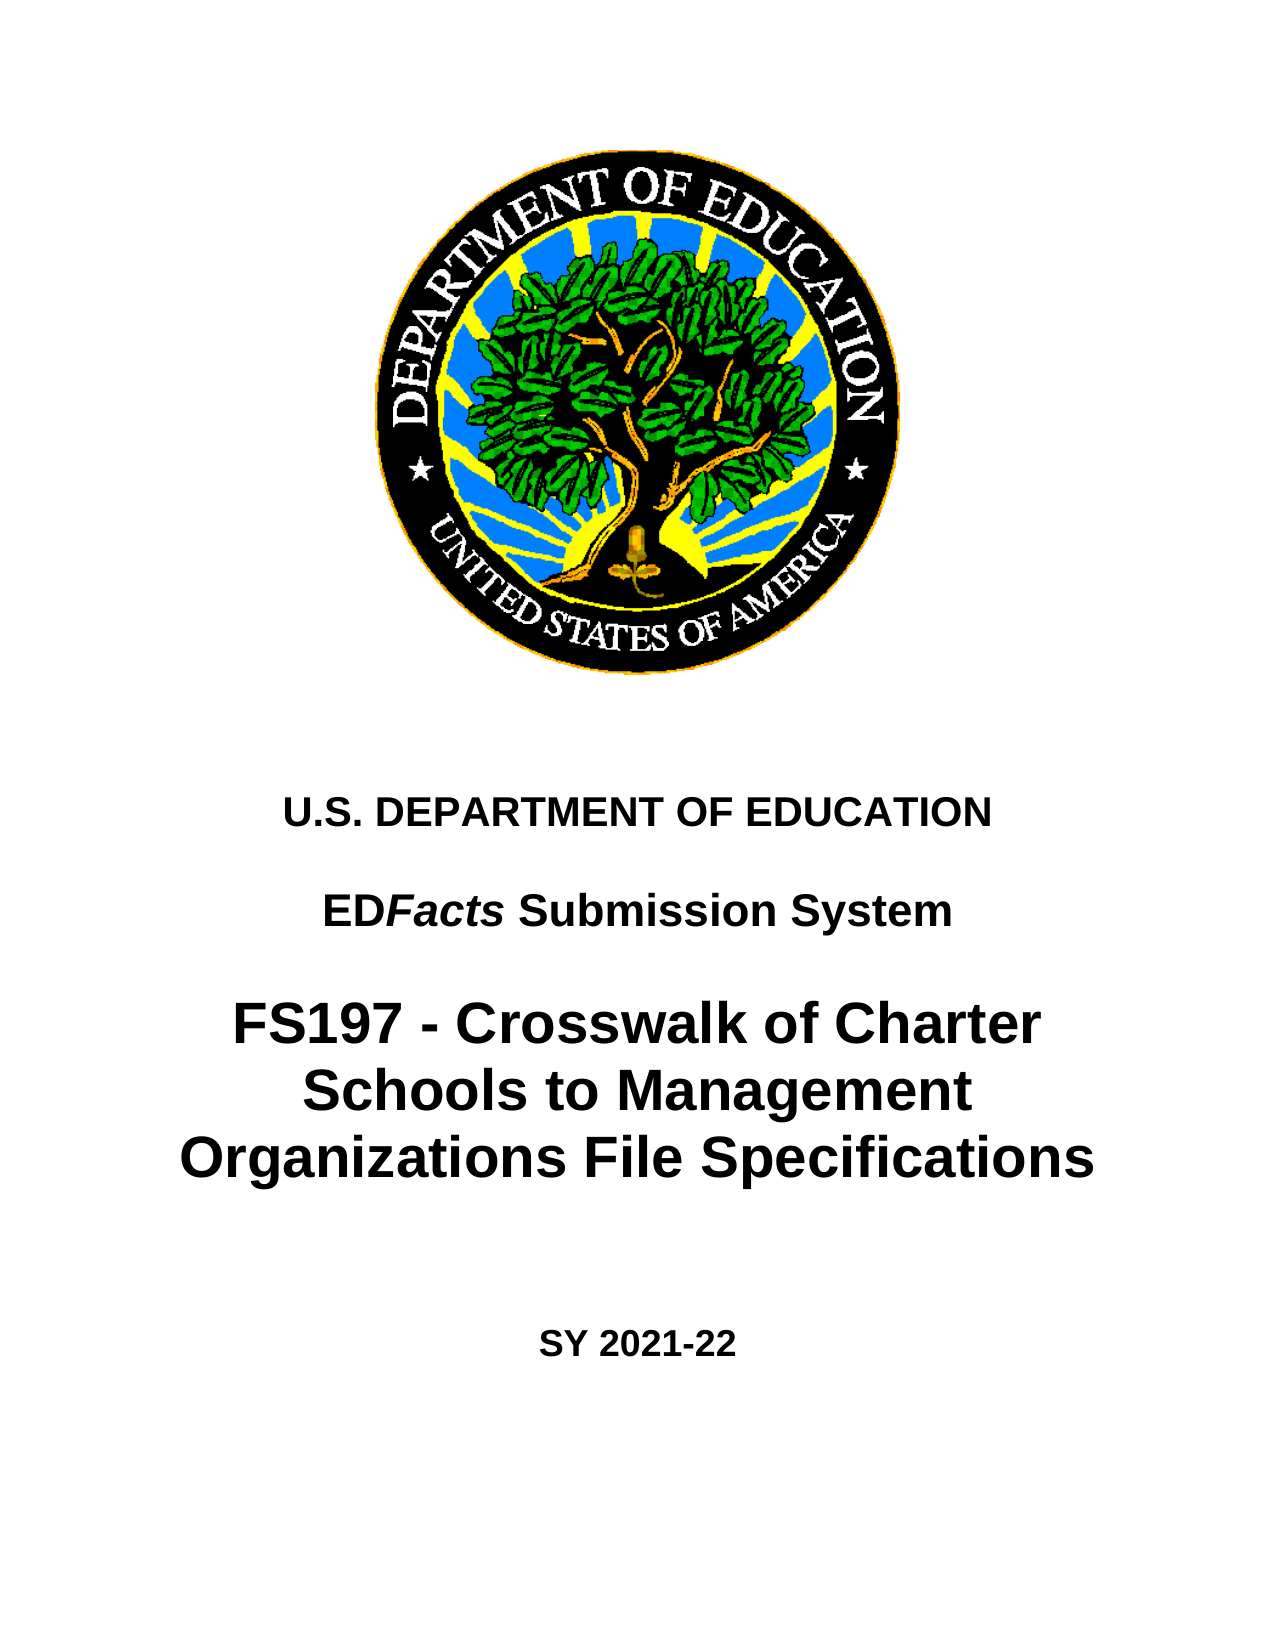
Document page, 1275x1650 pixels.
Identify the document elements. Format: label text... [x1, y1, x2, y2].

title U.S. DEPARTMENT OF EDUCATION [150, 787, 1125, 835]
table_header FS197 - Crosswalk of Charter Schools to Management Organizations File Specifications [150, 989, 1125, 1322]
title EDFacts Submission System [150, 883, 1125, 936]
picture [375, 150, 901, 675]
table_cell SY 2021-22 [150, 1322, 1125, 1365]
